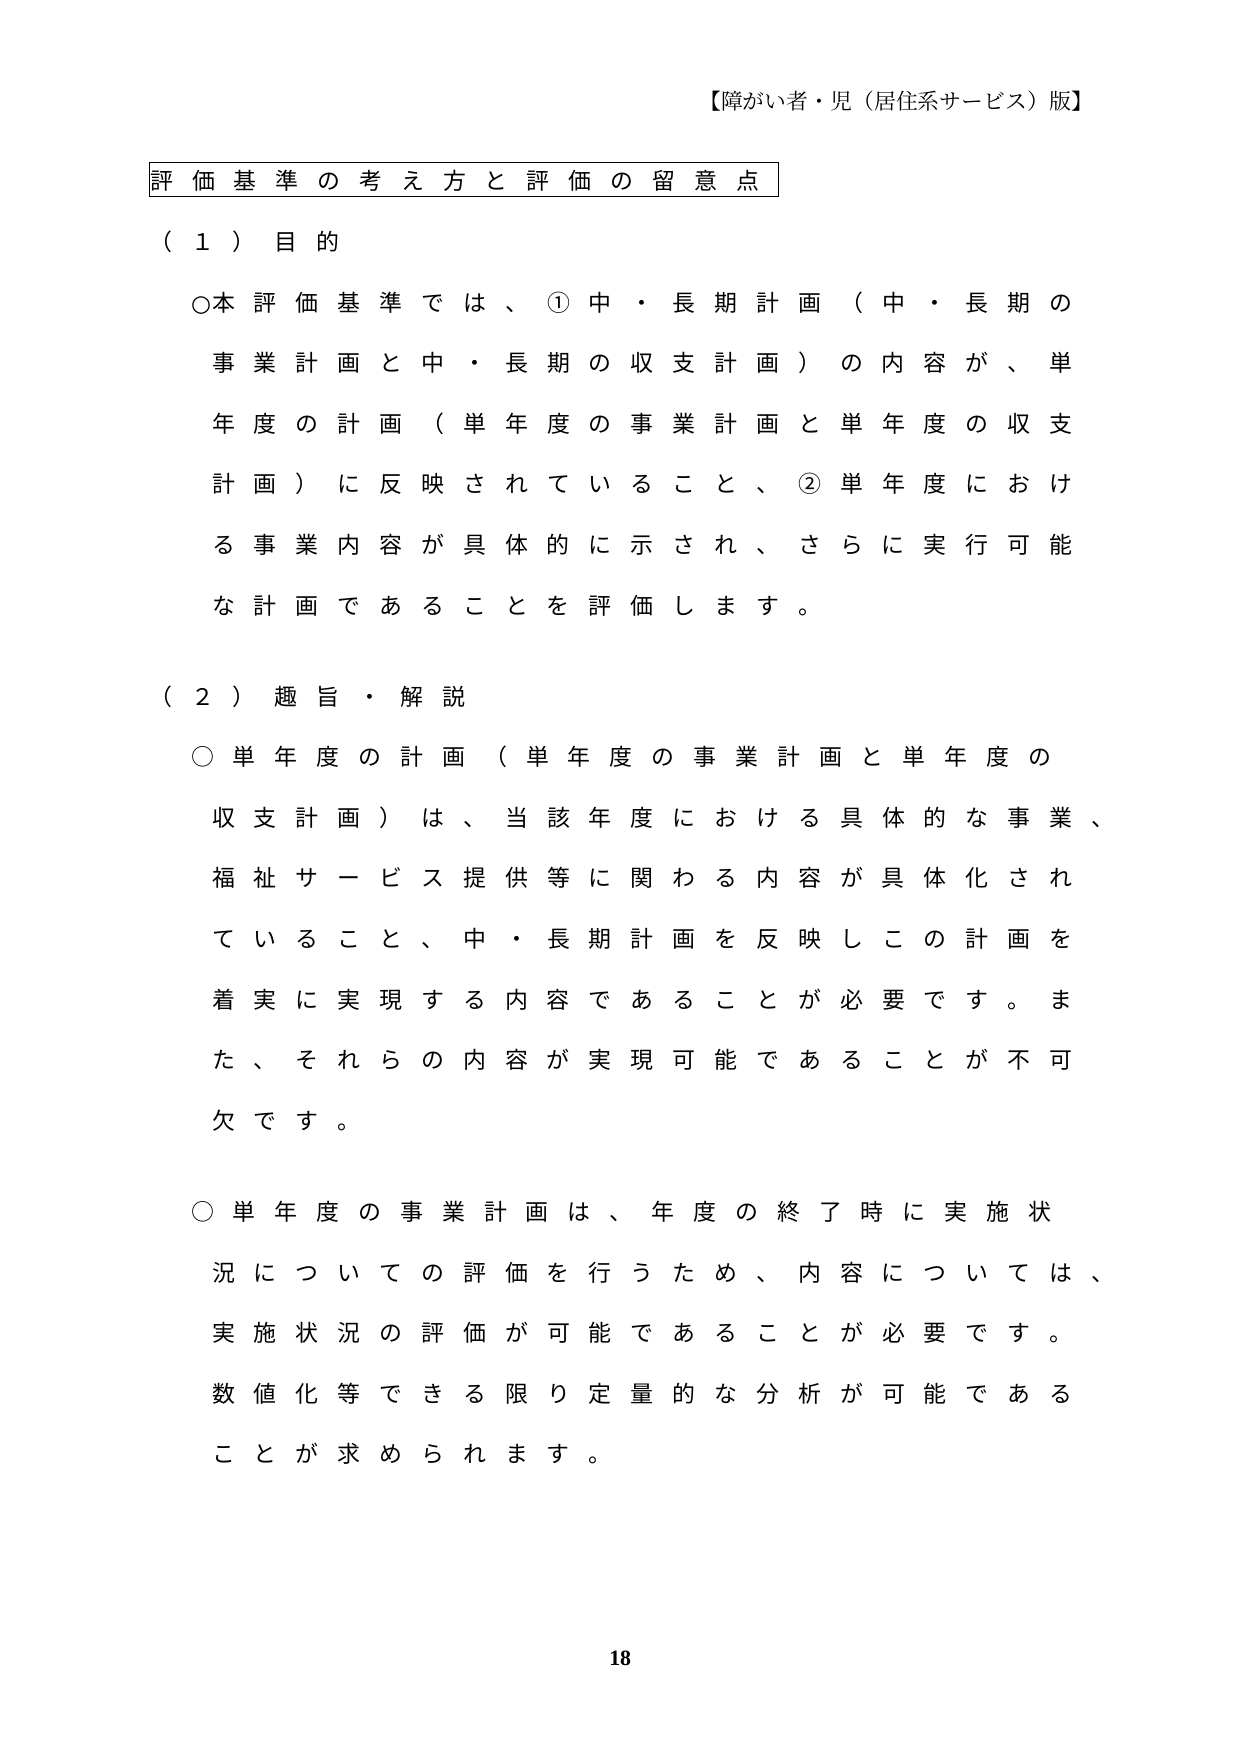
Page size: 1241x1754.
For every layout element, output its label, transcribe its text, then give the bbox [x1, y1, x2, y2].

text ○単年度の事業計画は、年度の終了時に実施状況についての評価を行うため、内容については、実施状況の評価が可能であることが必要です。数値化等できる限り定量的な分析が可能であることが求められます。 [149, 1180, 1091, 1483]
text （２）趣旨・解説 [149, 665, 1091, 725]
text （１）目的 [149, 210, 1091, 271]
text ○本評価基準では、①中・長期計画（中・長期の事業計画と中・長期の収支計画）の内容が、単年度の計画（単年度の事業計画と単年度の収支計画）に反映されていること、②単年度における事業内容が具体的に示され、さらに実行可能な計画であることを評価します。 [170, 271, 1091, 634]
text 評価基準の考え方と評価の留意点 [149, 149, 1091, 210]
text ○単年度の計画（単年度の事業計画と単年度の収支計画）は、当該年度における具体的な事業、福祉サービス提供等に関わる内容が具体化されていること、中・長期計画を反映しこの計画を着実に実現する内容であることが必要です。また、それらの内容が実現可能であることが不可欠です。 [149, 725, 1091, 1150]
